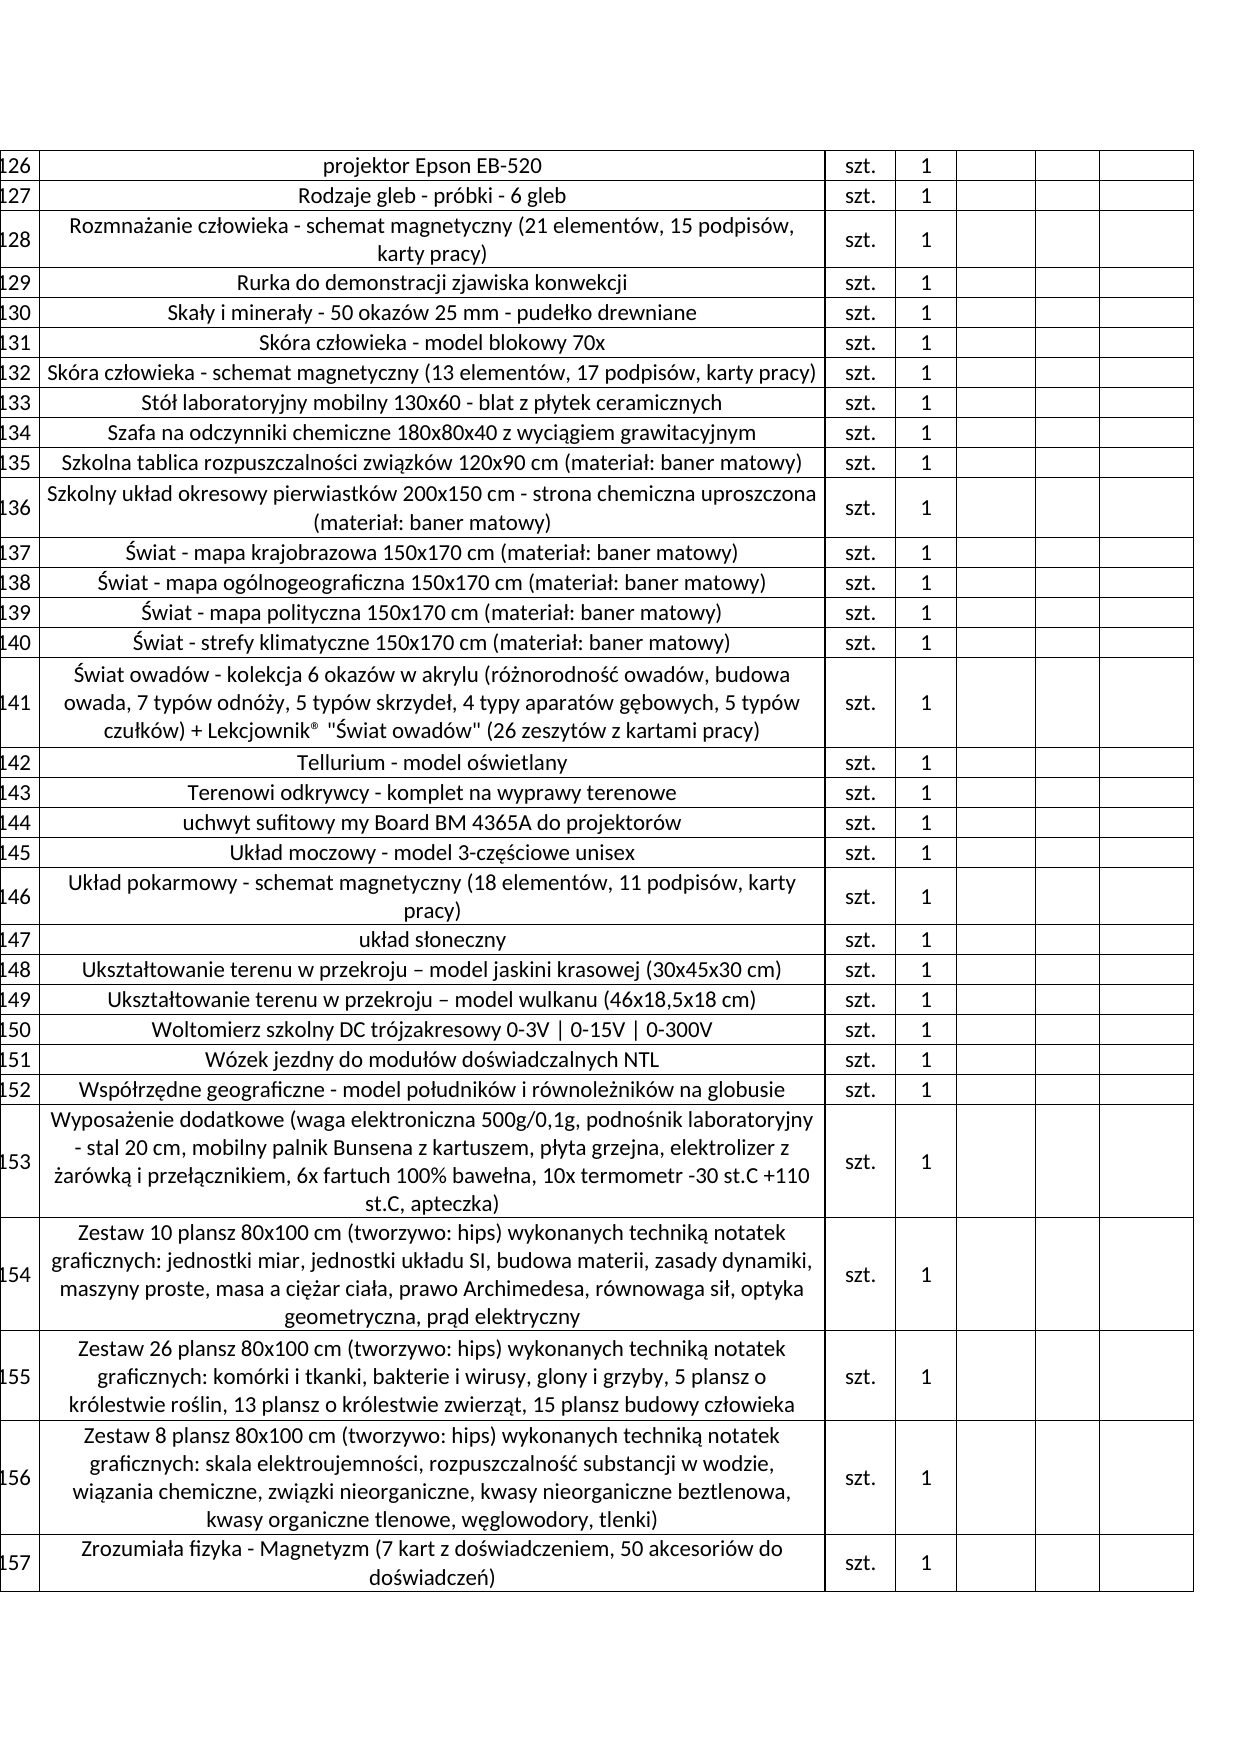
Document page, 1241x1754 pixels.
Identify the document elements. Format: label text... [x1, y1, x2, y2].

table_cell Rodzaje gleb - próbki - 6 gleb [40, 181, 824, 210]
table_cell [1100, 1075, 1193, 1104]
table_cell [1100, 868, 1193, 924]
table_cell Skały i minerały - 50 okazów 25 mm - pudełko drewniane [40, 298, 824, 327]
table_cell Wózek jezdny do modułów doświadczalnych NTL [40, 1045, 824, 1074]
table_cell [1100, 448, 1193, 477]
table_cell [957, 748, 1035, 777]
table_cell szt. [826, 658, 895, 747]
table_cell [1036, 268, 1099, 297]
table_cell projektor Epson EB-520 [40, 151, 824, 180]
table_cell [1100, 568, 1193, 597]
table_cell szt. [826, 1331, 895, 1420]
table_cell szt. [826, 298, 895, 327]
table_cell szt. [826, 151, 895, 180]
table_cell [1100, 358, 1193, 387]
table_cell 1 [896, 808, 956, 837]
table_cell [1036, 328, 1099, 357]
table_cell [1100, 268, 1193, 297]
table_cell 156 [1, 1421, 39, 1533]
table_cell Zestaw 26 plansz 80x100 cm (tworzywo: hips) wykonanych techniką notatek graficznych: komórki i tkanki, bakterie i wirusy, glony i grzyby, 5 plansz o królestwie roślin, 13 plansz o królestwie zwierząt, 15 plansz budowy człowieka [40, 1331, 824, 1420]
table_cell 144 [1, 808, 39, 837]
table_cell [1036, 1331, 1099, 1420]
table_cell Wyposażenie dodatkowe (waga elektroniczna 500g/0,1g, podnośnik laboratoryjny - stal 20 cm, mobilny palnik Bunsena z kartuszem, płyta grzejna, elektrolizer z żarówką i przełącznikiem, 6x fartuch 100% bawełna, 10x termometr -30 st.C +110 st.C, apteczka) [40, 1105, 824, 1217]
table_cell [957, 598, 1035, 627]
table_cell 142 [1, 748, 39, 777]
table_cell szt. [826, 838, 895, 867]
table_cell [957, 1218, 1035, 1330]
table_cell [1100, 538, 1193, 567]
table_cell [1036, 388, 1099, 417]
table_cell [1036, 418, 1099, 447]
table_cell Układ moczowy - model 3-częściowe unisex [40, 838, 824, 867]
table_cell [1100, 478, 1193, 537]
table_cell [1100, 388, 1193, 417]
table_cell szt. [826, 1421, 895, 1533]
table_cell 146 [1, 868, 39, 924]
table_cell [1036, 181, 1099, 210]
table_cell szt. [826, 598, 895, 627]
table_cell szt. [826, 358, 895, 387]
table_cell [957, 925, 1035, 954]
table_cell [1100, 298, 1193, 327]
table_cell 1 [896, 328, 956, 357]
table_cell Terenowi odkrywcy - komplet na wyprawy terenowe [40, 778, 824, 807]
table_cell [957, 1105, 1035, 1217]
table_cell 134 [1, 418, 39, 447]
table_cell [1036, 1218, 1099, 1330]
table_cell szt. [826, 538, 895, 567]
table_cell szt. [826, 268, 895, 297]
table_cell 127 [1, 181, 39, 210]
table_cell Świat - mapa polityczna 150x170 cm (materiał: baner matowy) [40, 598, 824, 627]
table_cell szt. [826, 955, 895, 984]
table_cell 1 [896, 268, 956, 297]
table_cell Świat - mapa krajobrazowa 150x170 cm (materiał: baner matowy) [40, 538, 824, 567]
table_cell 1 [896, 1331, 956, 1420]
table_cell [957, 268, 1035, 297]
table_cell [957, 1421, 1035, 1533]
table_cell 128 [1, 211, 39, 267]
table_cell [1036, 1105, 1099, 1217]
table_cell Układ pokarmowy - schemat magnetyczny (18 elementów, 11 podpisów, karty pracy) [40, 868, 824, 924]
table_cell [1100, 658, 1193, 747]
table_cell [1100, 628, 1193, 657]
table_cell Stół laboratoryjny mobilny 130x60 - blat z płytek ceramicznych [40, 388, 824, 417]
table_cell [1036, 448, 1099, 477]
table_cell 150 [1, 1015, 39, 1044]
table_cell [1100, 181, 1193, 210]
table_cell Współrzędne geograficzne - model południków i równoleżników na globusie [40, 1075, 824, 1104]
table_cell 1 [896, 1218, 956, 1330]
table_cell 1 [896, 1015, 956, 1044]
table_cell [1100, 808, 1193, 837]
table_cell 1 [896, 748, 956, 777]
table_cell Szafa na odczynniki chemiczne 180x80x40 z wyciągiem grawitacyjnym [40, 418, 824, 447]
table_cell [1036, 598, 1099, 627]
table_cell 1 [896, 838, 956, 867]
table_cell [1100, 1331, 1193, 1420]
table_cell [1036, 985, 1099, 1014]
table_cell 155 [1, 1331, 39, 1420]
table_cell [1100, 985, 1193, 1014]
table_cell 132 [1, 358, 39, 387]
table_cell 1 [896, 538, 956, 567]
table_cell szt. [826, 748, 895, 777]
table_cell szt. [826, 628, 895, 657]
table_cell [957, 778, 1035, 807]
table_cell Zestaw 10 plansz 80x100 cm (tworzywo: hips) wykonanych techniką notatek graficznych: jednostki miar, jednostki układu SI, budowa materii, zasady dynamiki, maszyny proste, masa a ciężar ciała, prawo Archimedesa, równowaga sił, optyka geometryczna, prąd elektryczny [40, 1218, 824, 1330]
table_cell [957, 1045, 1035, 1074]
table_cell 147 [1, 925, 39, 954]
table_cell 1 [896, 1045, 956, 1074]
table_cell Ukształtowanie terenu w przekroju – model wulkanu (46x18,5x18 cm) [40, 985, 824, 1014]
table_cell szt. [826, 388, 895, 417]
table_cell szt. [826, 211, 895, 267]
table_cell Ukształtowanie terenu w przekroju – model jaskini krasowej (30x45x30 cm) [40, 955, 824, 984]
table_cell szt. [826, 1105, 895, 1217]
table_cell [957, 955, 1035, 984]
table_cell Tellurium - model oświetlany [40, 748, 824, 777]
table_cell szt. [826, 1045, 895, 1074]
table_cell [1036, 1015, 1099, 1044]
table_cell 153 [1, 1105, 39, 1217]
table_cell Zrozumiała fizyka - Magnetyzm (7 kart z doświadczeniem, 50 akcesoriów do doświadczeń) [40, 1535, 824, 1591]
table_cell [957, 568, 1035, 597]
table_cell [957, 1535, 1035, 1591]
table_cell 148 [1, 955, 39, 984]
table_cell 1 [896, 658, 956, 747]
table_cell 133 [1, 388, 39, 417]
table_cell 152 [1, 1075, 39, 1104]
table_cell Skóra człowieka - model blokowy 70x [40, 328, 824, 357]
table_cell [1036, 955, 1099, 984]
table_cell [1100, 748, 1193, 777]
table_cell 130 [1, 298, 39, 327]
table_cell [1036, 925, 1099, 954]
table_cell 1 [896, 298, 956, 327]
table_cell szt. [826, 448, 895, 477]
table_cell szt. [826, 808, 895, 837]
table_cell 1 [896, 151, 956, 180]
table_cell 139 [1, 598, 39, 627]
table_cell [1036, 568, 1099, 597]
table_cell [1036, 538, 1099, 567]
table_cell [1036, 151, 1099, 180]
table_cell [957, 985, 1035, 1014]
table_cell [1100, 1218, 1193, 1330]
table_cell [1100, 151, 1193, 180]
table_cell 1 [896, 628, 956, 657]
table_cell [1036, 778, 1099, 807]
table_cell [1100, 955, 1193, 984]
table_cell 135 [1, 448, 39, 477]
table_cell [1036, 478, 1099, 537]
table_cell [1036, 1535, 1099, 1591]
table_cell Zestaw 8 plansz 80x100 cm (tworzywo: hips) wykonanych techniką notatek graficznych: skala elektroujemności, rozpuszczalność substancji w wodzie, wiązania chemiczne, związki nieorganiczne, kwasy nieorganiczne beztlenowa, kwasy organiczne tlenowe, węglowodory, tlenki) [40, 1421, 824, 1533]
table_cell uchwyt sufitowy my Board BM 4365A do projektorów [40, 808, 824, 837]
table_cell [957, 658, 1035, 747]
table_cell [957, 328, 1035, 357]
table_cell Świat owadów - kolekcja 6 okazów w akrylu (różnorodność owadów, budowa owada, 7 typów odnóży, 5 typów skrzydeł, 4 typy aparatów gębowych, 5 typów czułków) + Lekcjownik® "Świat owadów" (26 zeszytów z kartami pracy) [40, 658, 824, 747]
table_cell [957, 868, 1035, 924]
table_cell [1036, 1045, 1099, 1074]
table_cell [1100, 778, 1193, 807]
table_cell [1100, 1015, 1193, 1044]
table_cell 1 [896, 598, 956, 627]
table_cell [957, 181, 1035, 210]
table_cell [1036, 1075, 1099, 1104]
table_cell 145 [1, 838, 39, 867]
table_cell 131 [1, 328, 39, 357]
table_cell Świat - strefy klimatyczne 150x170 cm (materiał: baner matowy) [40, 628, 824, 657]
table_cell 1 [896, 568, 956, 597]
table_cell [957, 358, 1035, 387]
table_cell 151 [1, 1045, 39, 1074]
table_cell [957, 1075, 1035, 1104]
table_cell 1 [896, 448, 956, 477]
table_cell [957, 538, 1035, 567]
table_cell [1036, 748, 1099, 777]
table_cell [1036, 808, 1099, 837]
table_cell szt. [826, 418, 895, 447]
table_cell 138 [1, 568, 39, 597]
table_cell szt. [826, 778, 895, 807]
table_cell [1036, 658, 1099, 747]
table_cell szt. [826, 1015, 895, 1044]
table_cell [1100, 598, 1193, 627]
table_cell 1 [896, 1105, 956, 1217]
table_cell [1036, 1421, 1099, 1533]
table_cell szt. [826, 568, 895, 597]
table_cell [1100, 1045, 1193, 1074]
table_cell 1 [896, 478, 956, 537]
table_cell [1100, 838, 1193, 867]
table_cell 136 [1, 478, 39, 537]
table_cell szt. [826, 985, 895, 1014]
table_cell [1100, 211, 1193, 267]
table_cell [1036, 211, 1099, 267]
table_cell [1100, 1105, 1193, 1217]
table_cell 1 [896, 211, 956, 267]
table_cell [957, 628, 1035, 657]
table_cell szt. [826, 868, 895, 924]
table_cell Rozmnażanie człowieka - schemat magnetyczny (21 elementów, 15 podpisów, karty pracy) [40, 211, 824, 267]
table_cell 1 [896, 778, 956, 807]
table_cell 149 [1, 985, 39, 1014]
table_cell 1 [896, 985, 956, 1014]
table_cell szt. [826, 478, 895, 537]
table_cell 1 [896, 388, 956, 417]
table_cell 157 [1, 1535, 39, 1591]
table_cell [957, 478, 1035, 537]
table_cell 1 [896, 1535, 956, 1591]
table_cell [957, 808, 1035, 837]
table_cell [957, 1331, 1035, 1420]
table_cell 129 [1, 268, 39, 297]
table_cell [1036, 838, 1099, 867]
table_cell 143 [1, 778, 39, 807]
table_cell 1 [896, 868, 956, 924]
table_cell [1036, 298, 1099, 327]
table_cell 1 [896, 955, 956, 984]
table_cell 154 [1, 1218, 39, 1330]
table_cell [1100, 1535, 1193, 1591]
table_cell szt. [826, 1535, 895, 1591]
table_cell Woltomierz szkolny DC trójzakresowy 0-3V | 0-15V | 0-300V [40, 1015, 824, 1044]
table_cell 141 [1, 658, 39, 747]
table_cell szt. [826, 1218, 895, 1330]
table_cell 1 [896, 418, 956, 447]
table_cell Skóra człowieka - schemat magnetyczny (13 elementów, 17 podpisów, karty pracy) [40, 358, 824, 387]
table_cell [1100, 1421, 1193, 1533]
table_cell [1100, 925, 1193, 954]
table_cell [957, 418, 1035, 447]
table_cell [957, 298, 1035, 327]
table_cell [957, 1015, 1035, 1044]
table_cell [957, 211, 1035, 267]
table_cell 137 [1, 538, 39, 567]
table_cell [1036, 358, 1099, 387]
table_cell [1100, 328, 1193, 357]
table_cell 1 [896, 181, 956, 210]
table_cell szt. [826, 1075, 895, 1104]
table_cell Szkolny układ okresowy pierwiastków 200x150 cm - strona chemiczna uproszczona (materiał: baner matowy) [40, 478, 824, 537]
table_cell [957, 448, 1035, 477]
table_cell 1 [896, 358, 956, 387]
table_cell [1036, 868, 1099, 924]
table_cell Świat - mapa ogólnogeograficzna 150x170 cm (materiał: baner matowy) [40, 568, 824, 597]
table_cell układ słoneczny [40, 925, 824, 954]
table_cell 140 [1, 628, 39, 657]
table_cell szt. [826, 925, 895, 954]
table_cell 1 [896, 925, 956, 954]
table_cell [957, 388, 1035, 417]
table_cell Rurka do demonstracji zjawiska konwekcji [40, 268, 824, 297]
table_cell 1 [896, 1421, 956, 1533]
table_cell [1100, 418, 1193, 447]
table_cell [957, 838, 1035, 867]
table_cell 1 [896, 1075, 956, 1104]
table_cell [957, 151, 1035, 180]
table_cell 126 [1, 151, 39, 180]
table_cell szt. [826, 181, 895, 210]
table_cell [1036, 628, 1099, 657]
table_cell Szkolna tablica rozpuszczalności związków 120x90 cm (materiał: baner matowy) [40, 448, 824, 477]
table_cell szt. [826, 328, 895, 357]
